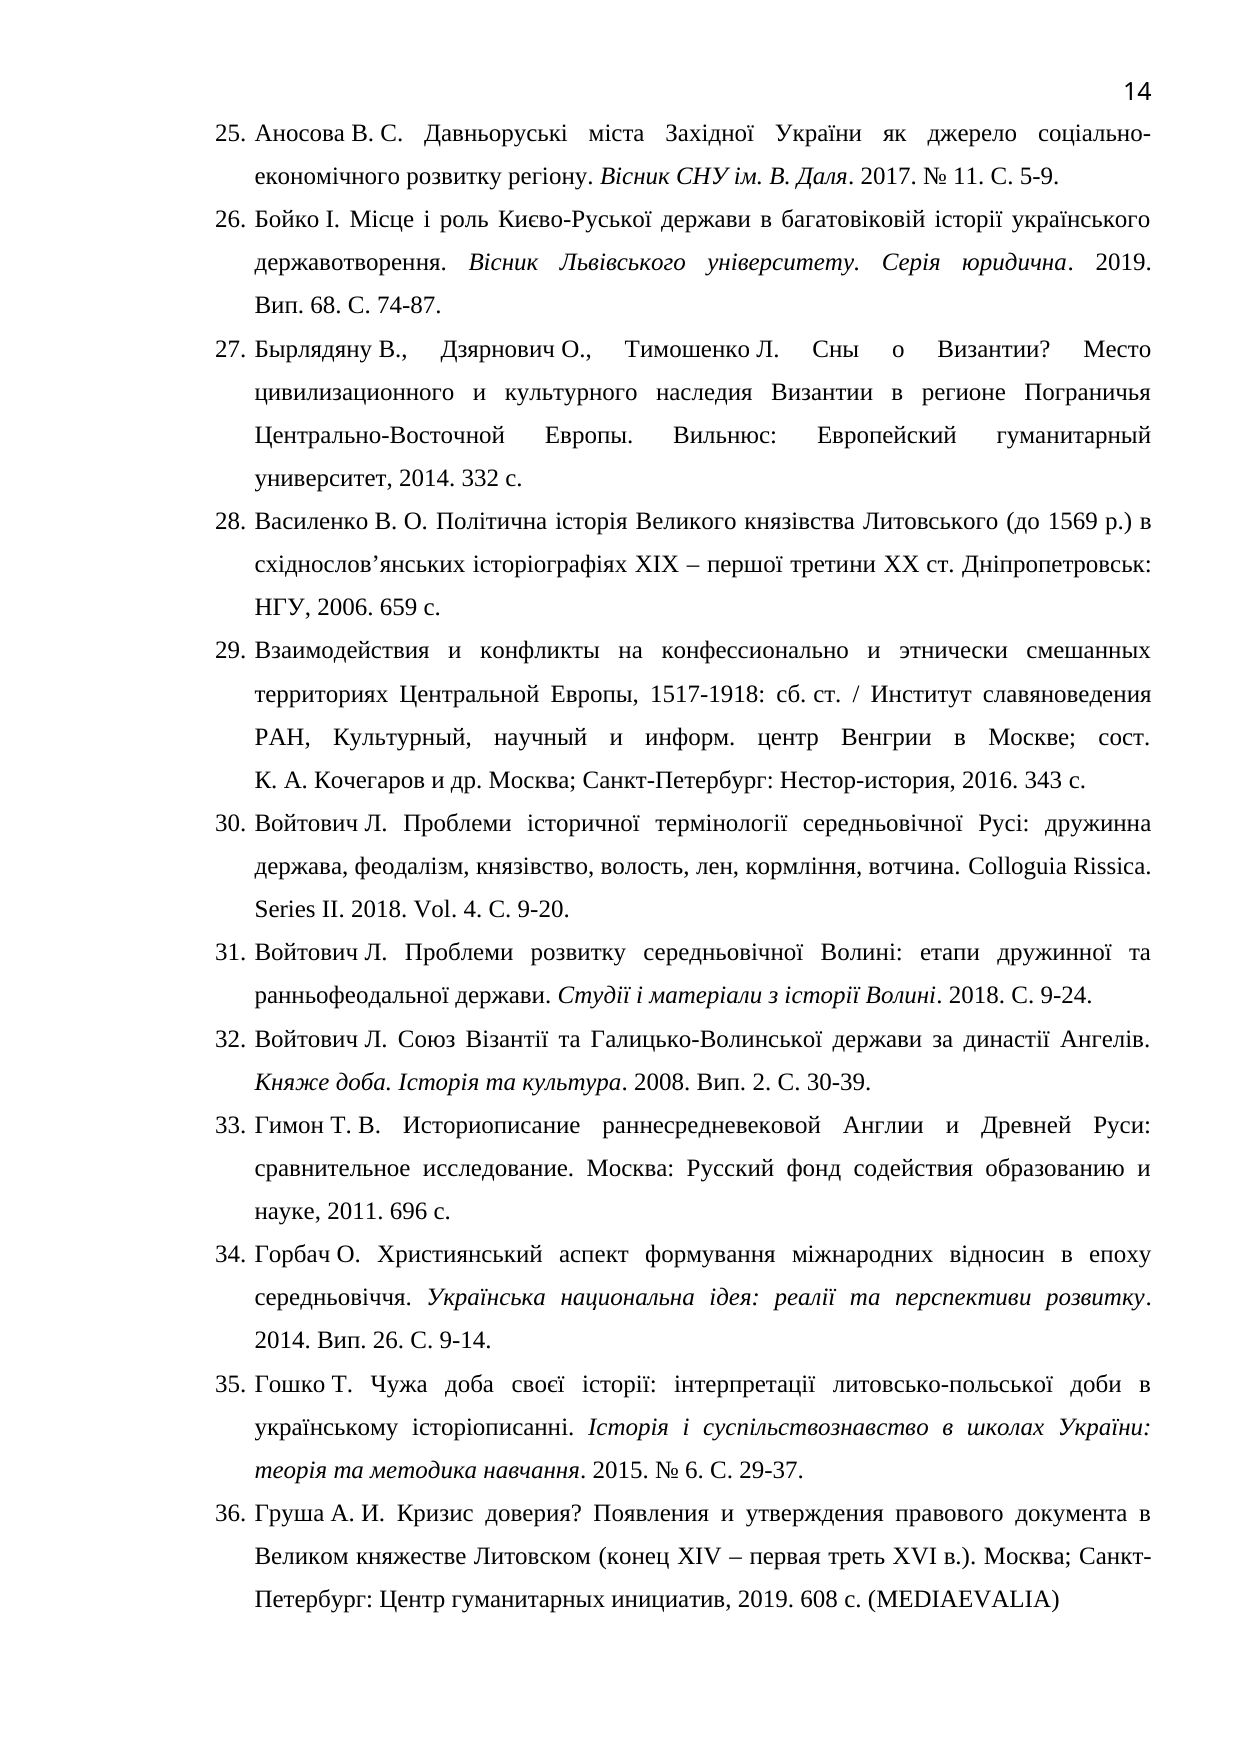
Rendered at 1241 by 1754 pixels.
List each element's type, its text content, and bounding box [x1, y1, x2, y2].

list Войтович Л. Союз Візантії та Галицько-Волинської держави за династії Ангелів. Княже доба. Історія та культура. 2008. Вип. 2. С. 30-39. [215, 1024, 1152, 1096]
list Гимон Т. В. Историописание раннесредневековой Англии и Древней Руси: сравнительное исследование. Москва: Русский фонд содействия образованию и науке, 2011. 696 с. [215, 1110, 1152, 1225]
list Бойко І. Місце і роль Києво-Руської держави в багатовіковій історії українського державотворення. Вісник Львівського університету. Серія юридична. 2019. Вип. 68. С. 74-87. [215, 204, 1152, 319]
list Василенко В. О. Політична історія Великого князівства Литовського (до 1569 р.) в східнослов’янських історіографіях ХІХ – першої третини ХХ ст. Дніпропетровськ: НГУ, 2006. 659 с. [215, 506, 1152, 621]
list Груша А. И. Кризис доверия? Появления и утверждения правового документа в Великом княжестве Литовском (конец XIV – первая треть XVI в.). Москва; Санкт-Петербург: Центр гуманитарных инициатив, 2019. 608 с. (MEDIAEVALIA) [215, 1498, 1152, 1613]
list Взаимодействия и конфликты на конфессионально и этнически смешанных территориях Центральной Европы, 1517-1918: сб. ст. / Институт славяноведения РАН, Культурный, научный и информ. центр Венгрии в Москве; сост. К. А. Кочегаров и др. Москва; Санкт-Петербург: Нестор-история, 2016. 343 с. [215, 636, 1152, 794]
list Горбач О. Християнський аспект формування міжнародних відносин в епоху середньовіччя. Українська национальна ідея: реалії та перспективи розвитку. 2014. Вип. 26. С. 9-14. [215, 1239, 1152, 1354]
list Бырлядяну В., Дзярнович О., Тимошенко Л. Сны о Византии? Место цивилизационного и культурного наследия Византии в регионе Пограничья Центрально-Восточной Европы. Вильнюс: Европейский гуманитарный университет, 2014. 332 с. [215, 334, 1152, 492]
list Войтович Л. Проблеми розвитку середньовічної Волині: етапи дружинної та ранньофеодальної держави. Студії і матеріали з історії Волині. 2018. С. 9-24. [215, 937, 1152, 1009]
list Аносова В. С. Давньоруські міста Західної України як джерело соціально-економічного розвитку регіону. Вісник СНУ ім. В. Даля. 2017. № 11. С. 5-9. [215, 118, 1152, 190]
list Гошко Т. Чужа доба своєї історії: інтерпретації литовсько-польської доби в українському історіописанні. Історія і суспільствознавство в школах України: теорія та методика навчання. 2015. № 6. С. 29-37. [215, 1369, 1152, 1484]
list Войтович Л. Проблеми історичної термінології середньовічної Русі: дружинна держава, феодалізм, князівство, волость, лен, кормління, вотчина. Colloguia Rissica. Series II. 2018. Vol. 4. С. 9-20. [215, 808, 1152, 923]
